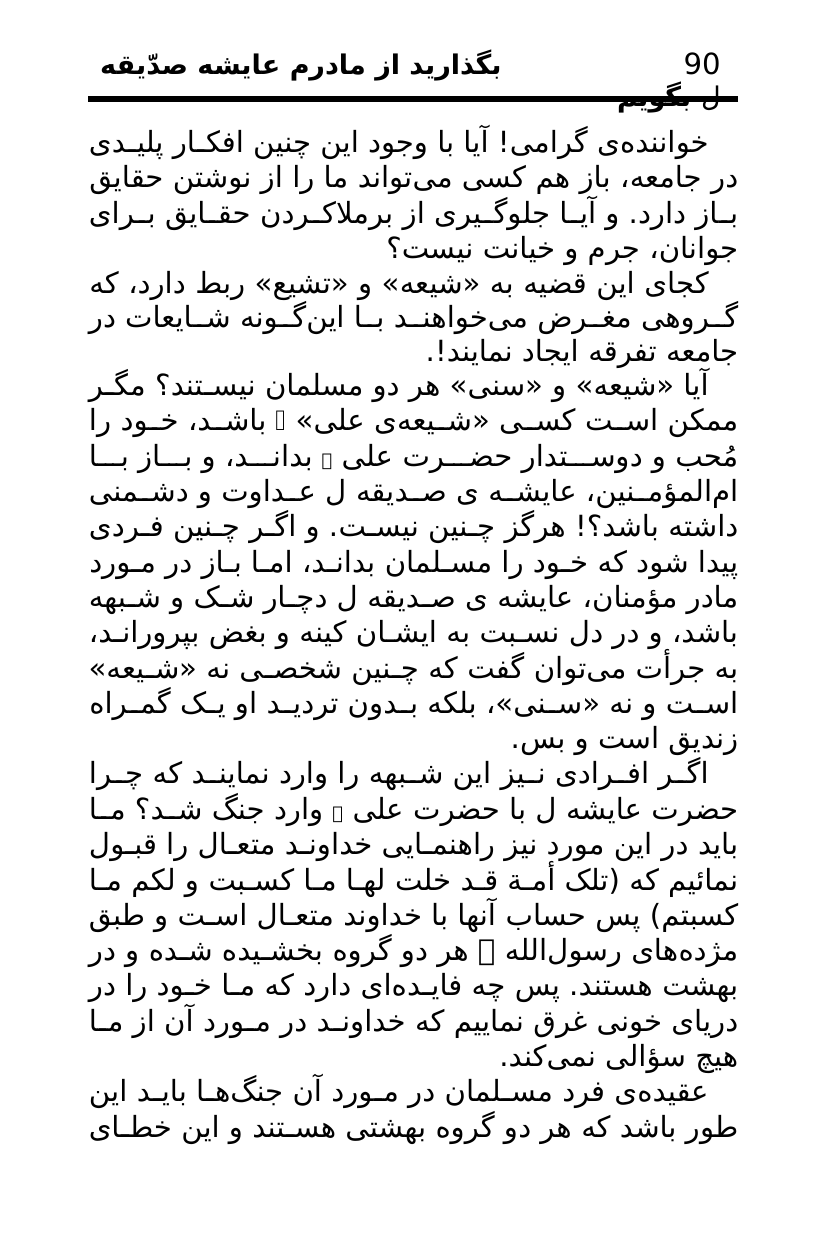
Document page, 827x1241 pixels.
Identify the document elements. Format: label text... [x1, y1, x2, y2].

text اگر افرادی‌ نیز این‌ شبهه‌ را وارد نمایند كه‌ چرا حضرت‌ عایشه ل با حضرت‌ علی‌ وارد جنگ‌ شد؟ ما باید در این‌ مورد نیز راهنمایی‌ خداوند متعال‌ را قبول‌ نمائیم‌ كه‌ (تلک أمة قد خلت‌ لها ما كسبت‌ و لكم‌ ما كسبتم‌) پس‌ حساب‌ آنها با خداوند متعال‌ است‌ و طبق‌ مژده‌های‌ رسول‌الله هر دو گروه‌ بخشیده‌ شده‌ و در بهشت‌ هستند. پس‌ چه‌ فایده‌ای‌ دارد كه‌ ما خود را در دریای‌ خونی‌ غرق‌ نماییم‌ كه‌ خداوند در مورد آن‌ از ما هیچ‌ سؤالی‌ نمی‌كند. [89, 757, 738, 1073]
text آیا «شیعه‌» و «سنی‌» هر دو مسلمان‌ نیستند؟ مگر ممكن‌ است‌ كسی «شیعه‌ی‌ علی‌» باشد، خود را مُحب‌ و دوستدار حضرت‌ علی‌ بداند، و باز با ام‌المؤمنین‌، عایشه ‌ی‌ صدیقه‌ ل عداوت‌ و دشمنی‌ داشته‌ باشد؟! هرگز چنین‌ نیست‌. و اگر چنین‌ فردی‌ پیدا شود كه‌ خود را مسلمان‌ بداند، اما باز در مورد مادر مؤمنان‌، عایشه ‌ی‌ صدیقه‌ ل دچار شک و شبهه‌ باشد، و در دل‌ نسبت‌ به‌ ایشان‌ كینه‌ و بغض‌ بپروراند، به‌ جرأت‌ می‌توان‌ گفت‌ كه‌ چنین‌ شخصی‌ نه‌ «شیعه‌» است‌ و نه‌ «سنی‌»، بلكه‌ بدون‌ تردید او یک گمراه‌ زندیق‌ است‌ و بس‌. [89, 368, 738, 756]
text كجای‌ این‌ قضیه‌ به «شیعه‌» و «تشیع‌» ربط‌ دارد، كه‌ گروهی‌ مغرض‌ می‌خواهند با این‌گونه‌ شایعات‌ در جامعه‌ تفرقه‌ ایجاد نمایند!. [89, 267, 738, 368]
text خواننده‌ی‌ گرامی‌! آیا با وجود این‌ چنین‌ افكار پلیدی‌ در جامعه‌، باز هم‌ كسی‌ می‌تواند ما را از نوشتن‌ حقایق‌ باز دارد. و آیا جلوگیری‌ از برملاكردن‌ حقایق‌ برای‌ جوانان‌، جرم‌ و خیانت‌ نیست‌؟ [89, 125, 738, 265]
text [89, 1075, 738, 1144]
